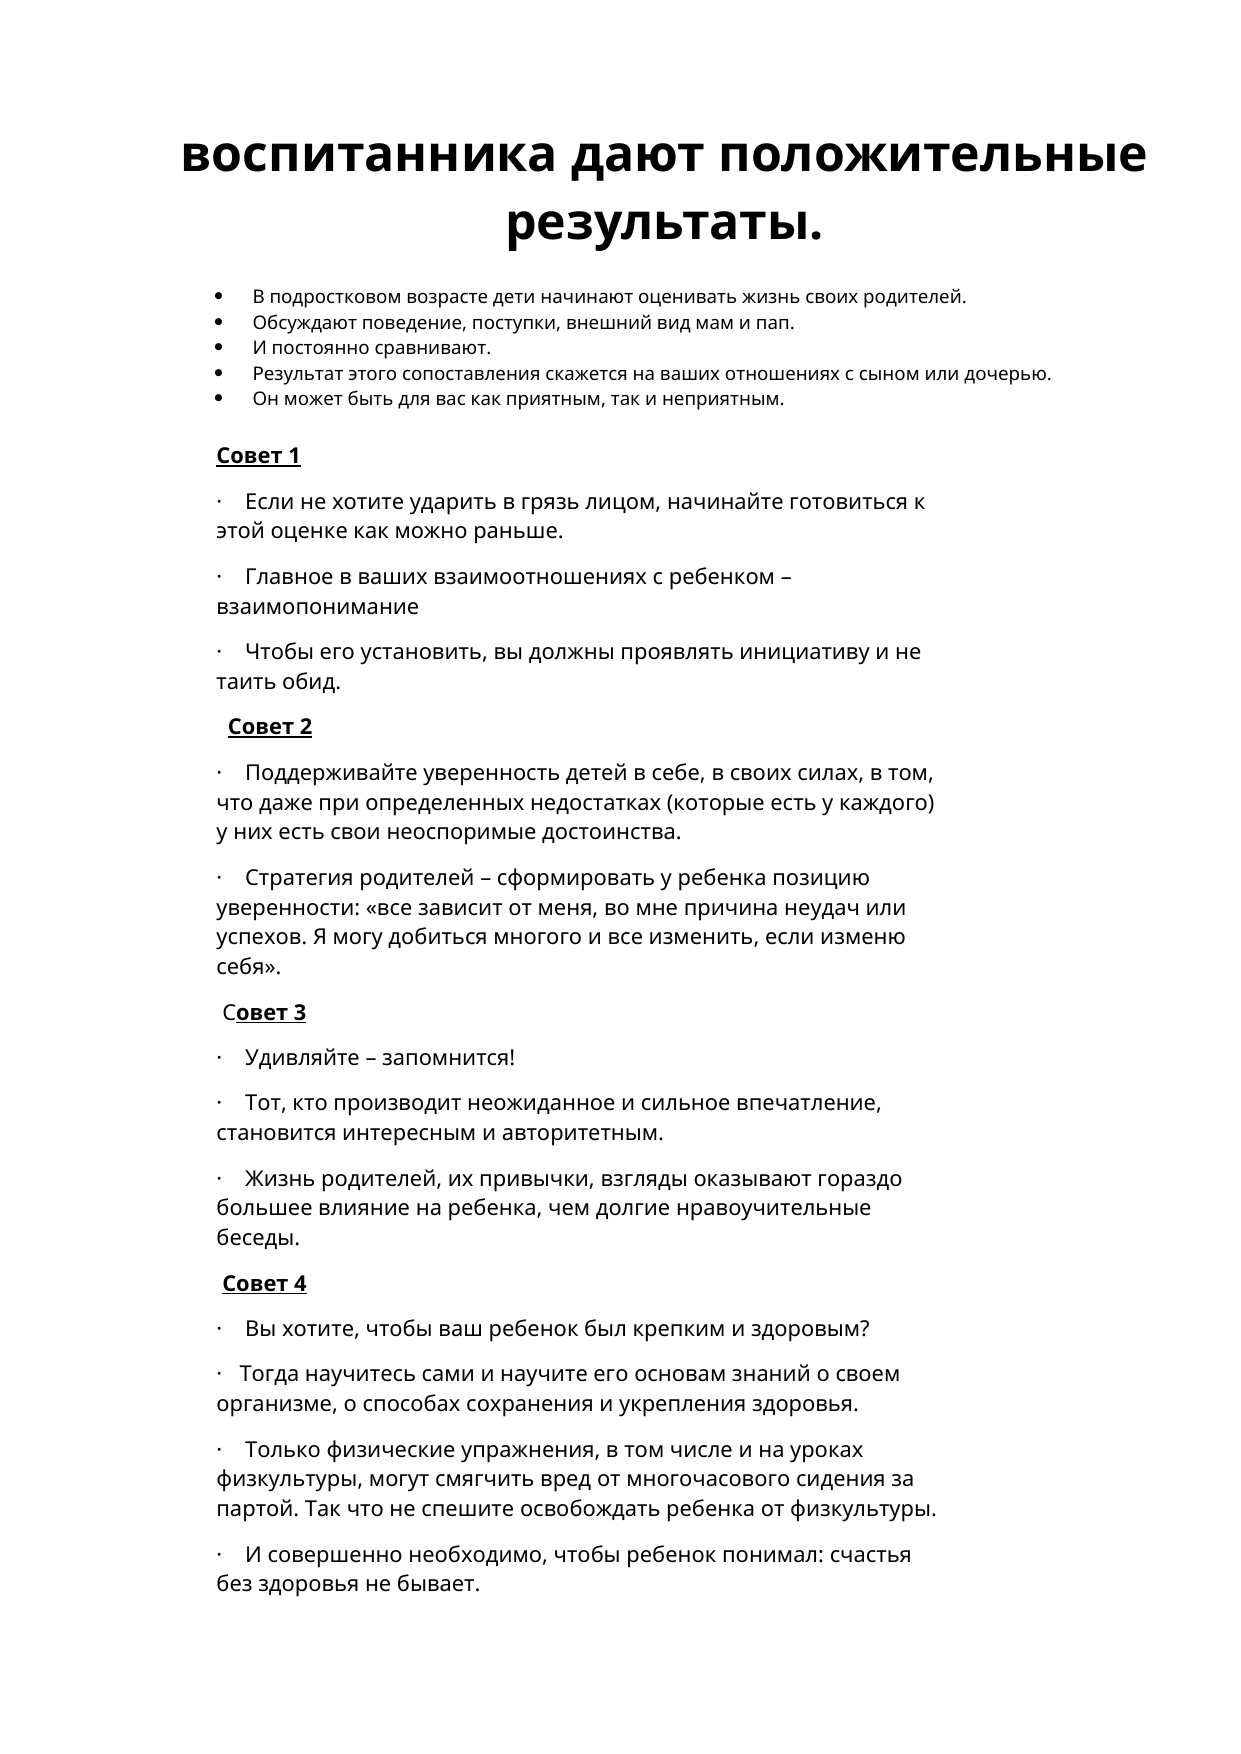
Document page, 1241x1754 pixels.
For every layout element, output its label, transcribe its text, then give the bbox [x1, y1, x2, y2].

text · Тот, кто производит неожиданное и сильное впечатление, становится интересным и авторитетным. [216, 1087, 952, 1147]
text Совет 3 [216, 997, 952, 1026]
text · Удивляйте – запомнится! [216, 1042, 952, 1072]
text · Вы хотите, чтобы ваш ребенок был крепким и здоровым? [216, 1313, 952, 1343]
list Результат этого сопоставления скажется на ваших отношениях с сыном или дочерью. [215, 360, 1152, 386]
list Он может быть для вас как приятным, так и неприятным. [215, 386, 1152, 411]
text Совет 4 [216, 1268, 952, 1297]
text Совет 1 [216, 440, 952, 470]
text · Поддерживайте уверенность детей в себе, в своих силах, в том, что даже при определенных недостатках (которые есть у каждого) у них есть свои неоспоримые достоинства. [216, 757, 952, 846]
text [177, 118, 1152, 254]
text · Только физические упражнения, в том числе и на уроках физкультуры, могут смягчить вред от многочасового сидения за партой. Так что не спешите освобождать ребенка от физкультуры. [216, 1434, 952, 1523]
text Совет 2 [216, 711, 952, 741]
text · Если не хотите ударить в грязь лицом, начинайте готовиться к этой оценке как можно раньше. [216, 486, 952, 545]
text · Жизнь родителей, их привычки, взгляды оказывают гораздо большее влияние на ребенка, чем долгие нравоучительные беседы. [216, 1163, 952, 1252]
list Обсуждают поведение, поступки, внешний вид мам и пап. [215, 309, 1152, 334]
text · Стратегия родителей – сформировать у ребенка позицию уверенности: «все зависит от меня, во мне причина неудач или успехов. Я могу добиться многого и все изменить, если изменю себя». [216, 862, 952, 981]
text · Тогда научитесь сами и научите его основам знаний о своем организме, о способах сохранения и укрепления здоровья. [216, 1358, 952, 1418]
list В подростковом возрасте дети начинают оценивать жизнь своих родителей. [215, 283, 1152, 309]
text · Главное в ваших взаимоотношениях с ребенком – взаимопонимание [216, 561, 952, 621]
text · И совершенно необходимо, чтобы ребенок понимал: счастья без здоровья не бывает. [216, 1539, 952, 1598]
list И постоянно сравнивают. [215, 334, 1152, 360]
text · Чтобы его установить, вы должны проявлять инициативу и не таить обид. [216, 636, 952, 696]
